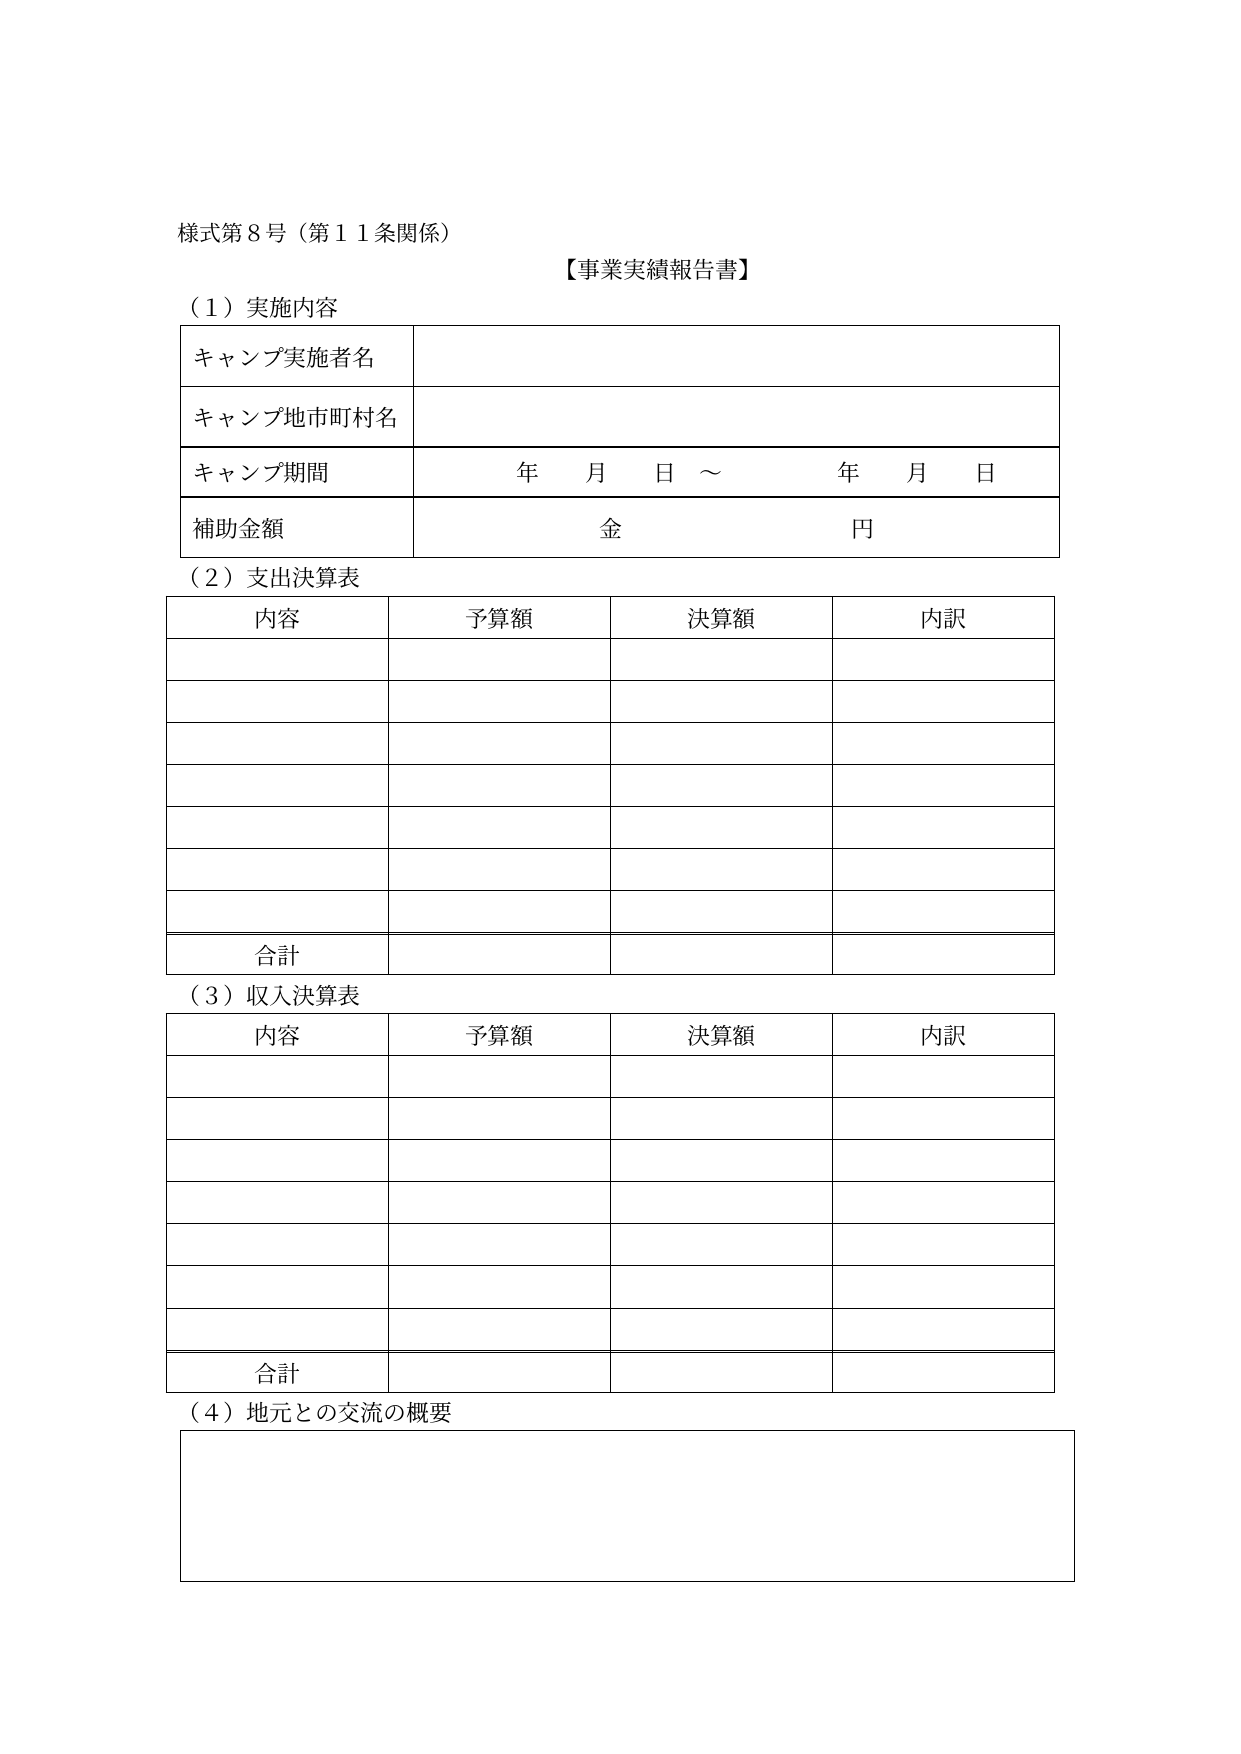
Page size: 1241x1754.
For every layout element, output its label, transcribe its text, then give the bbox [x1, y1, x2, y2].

table_cell [833, 1224, 1054, 1265]
table_cell [389, 935, 610, 974]
table_cell [611, 1098, 832, 1139]
table_cell [389, 849, 610, 890]
table_cell [389, 765, 610, 806]
table_cell [389, 1182, 610, 1223]
table_header 内訳 [833, 1014, 1054, 1055]
table_cell 年 月 日 ～ 年 月 日 [414, 448, 1059, 496]
table_header 決算額 [611, 1014, 832, 1055]
table_cell [389, 1353, 610, 1392]
table_cell [833, 1056, 1054, 1097]
table_cell [611, 1140, 832, 1181]
table_cell [389, 639, 610, 680]
table_header キャンプ実施者名 [181, 326, 413, 386]
text 様式第８号（第１１条関係） [177, 213, 1063, 250]
table_cell [167, 1056, 388, 1097]
table_cell [167, 681, 388, 722]
table_cell [389, 1224, 610, 1265]
table_header 内容 [167, 597, 388, 638]
table_header 内訳 [833, 597, 1054, 638]
table_cell [167, 765, 388, 806]
table_header 内容 [167, 1014, 388, 1055]
table_cell [389, 891, 610, 932]
table_cell [167, 1224, 388, 1265]
table_cell [611, 1266, 832, 1307]
text （２）支出決算表 [177, 558, 1063, 596]
table_cell [167, 1182, 388, 1223]
table_cell [389, 1140, 610, 1181]
table_cell [833, 1140, 1054, 1181]
text （３）収入決算表 [177, 975, 1063, 1013]
table_cell [833, 891, 1054, 932]
table_cell [833, 1266, 1054, 1307]
table_cell [833, 1182, 1054, 1223]
table_cell [167, 849, 388, 890]
table_cell 補助金額 [181, 498, 413, 557]
table_cell [611, 849, 832, 890]
table_cell [167, 1098, 388, 1139]
table_header [414, 326, 1059, 386]
table_cell 合計 [167, 1353, 388, 1392]
table_cell [611, 891, 832, 932]
table_cell [611, 1353, 832, 1392]
table_header 決算額 [611, 597, 832, 638]
table_cell [833, 807, 1054, 848]
table_cell [389, 681, 610, 722]
table_cell [389, 807, 610, 848]
table_cell [833, 1353, 1054, 1392]
table_cell [389, 1098, 610, 1139]
table_cell キャンプ期間 [181, 448, 413, 496]
table_cell [389, 1266, 610, 1307]
table_cell [167, 891, 388, 932]
table_cell [833, 849, 1054, 890]
list 【事業実績報告書】 [252, 250, 1063, 288]
table_cell [611, 723, 832, 764]
table_cell [167, 1309, 388, 1349]
table_cell 合計 [167, 935, 388, 974]
table_cell [833, 723, 1054, 764]
table_cell キャンプ地市町村名 [181, 387, 413, 446]
table_header [181, 1431, 1074, 1581]
table_cell 金 円 [414, 498, 1059, 557]
table_cell [611, 639, 832, 680]
table_cell [167, 639, 388, 680]
table_cell [611, 765, 832, 806]
table_cell [833, 681, 1054, 722]
table_cell [611, 807, 832, 848]
table_cell [611, 1182, 832, 1223]
table_cell [167, 1140, 388, 1181]
text （４）地元との交流の概要 [177, 1393, 1063, 1430]
table_cell [611, 935, 832, 974]
table_cell [167, 807, 388, 848]
table_cell [389, 723, 610, 764]
table_cell [611, 681, 832, 722]
table_header 予算額 [389, 1014, 610, 1055]
text （１）実施内容 [177, 288, 1063, 325]
table_cell [611, 1309, 832, 1349]
table_cell [611, 1224, 832, 1265]
table_cell [167, 723, 388, 764]
table_cell [389, 1309, 610, 1349]
table_cell [389, 1056, 610, 1097]
table_header 予算額 [389, 597, 610, 638]
table_cell [167, 1266, 388, 1307]
table_cell [611, 1056, 832, 1097]
table_cell [414, 387, 1059, 446]
table_cell [833, 935, 1054, 974]
table_cell [833, 1098, 1054, 1139]
table_cell [833, 639, 1054, 680]
table_cell [833, 765, 1054, 806]
table_cell [833, 1309, 1054, 1349]
